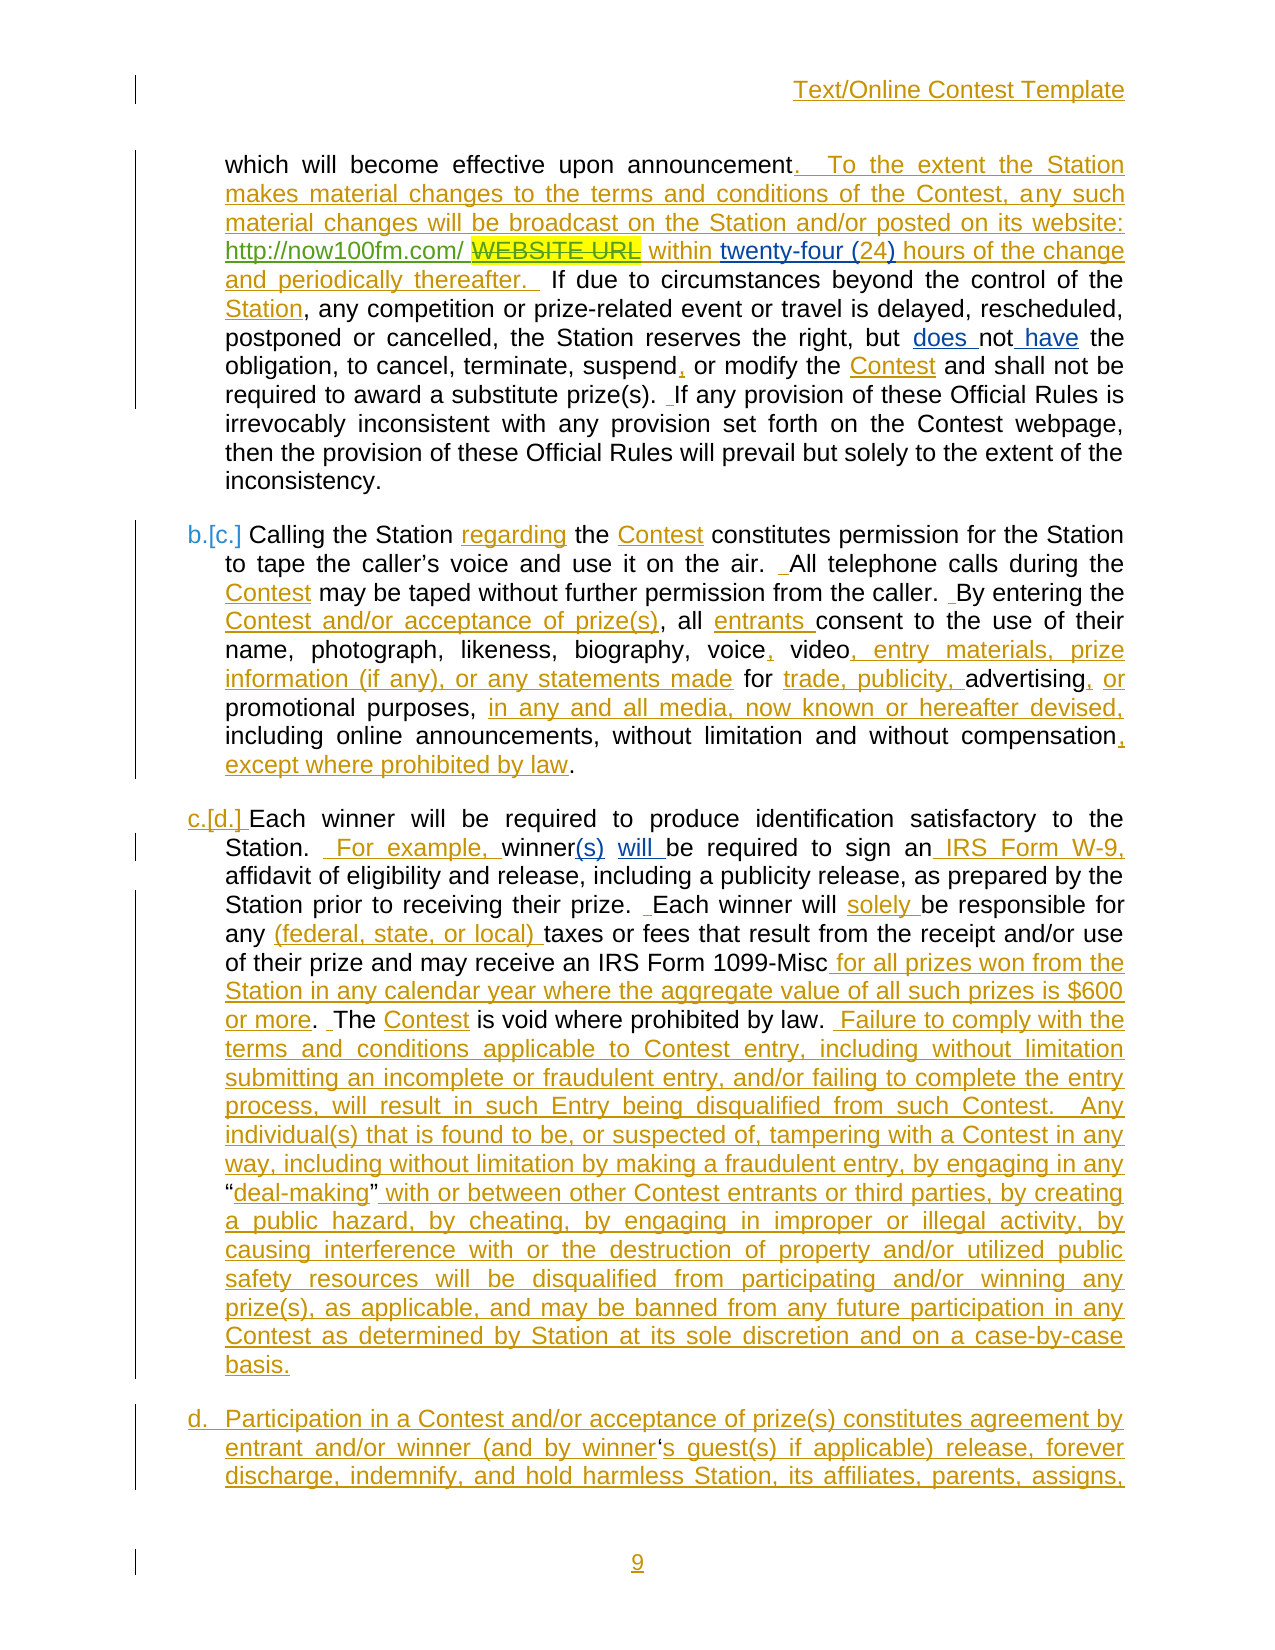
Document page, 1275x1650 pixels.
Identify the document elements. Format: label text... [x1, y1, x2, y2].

subtitle Each winner will be required to produce identification satisfactory to the Station. winner be required to sign an affidavit of eligibility and release, including a publicity release, as prepared by the Station prior to receiving their prize. Each winner will be responsible for any taxes or fees that result from the receipt and/or use of their prize and may receive an IRS Form 1099-Misc. The is void where prohibited by law. “” [187, 804, 1125, 1379]
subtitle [187, 150, 1125, 495]
subtitle Calling the Station the constitutes permission for the Station to tape the caller’s voice and use it on the air. All telephone calls during the may be taped without further permission from the caller. By entering the , all consent to the use of their name, photograph, likeness, biography, voice video for advertising promotional purposes, including online announcements, without limitation and without compensation. [187, 520, 1125, 779]
subtitle ‘“” [187, 1404, 1125, 1490]
